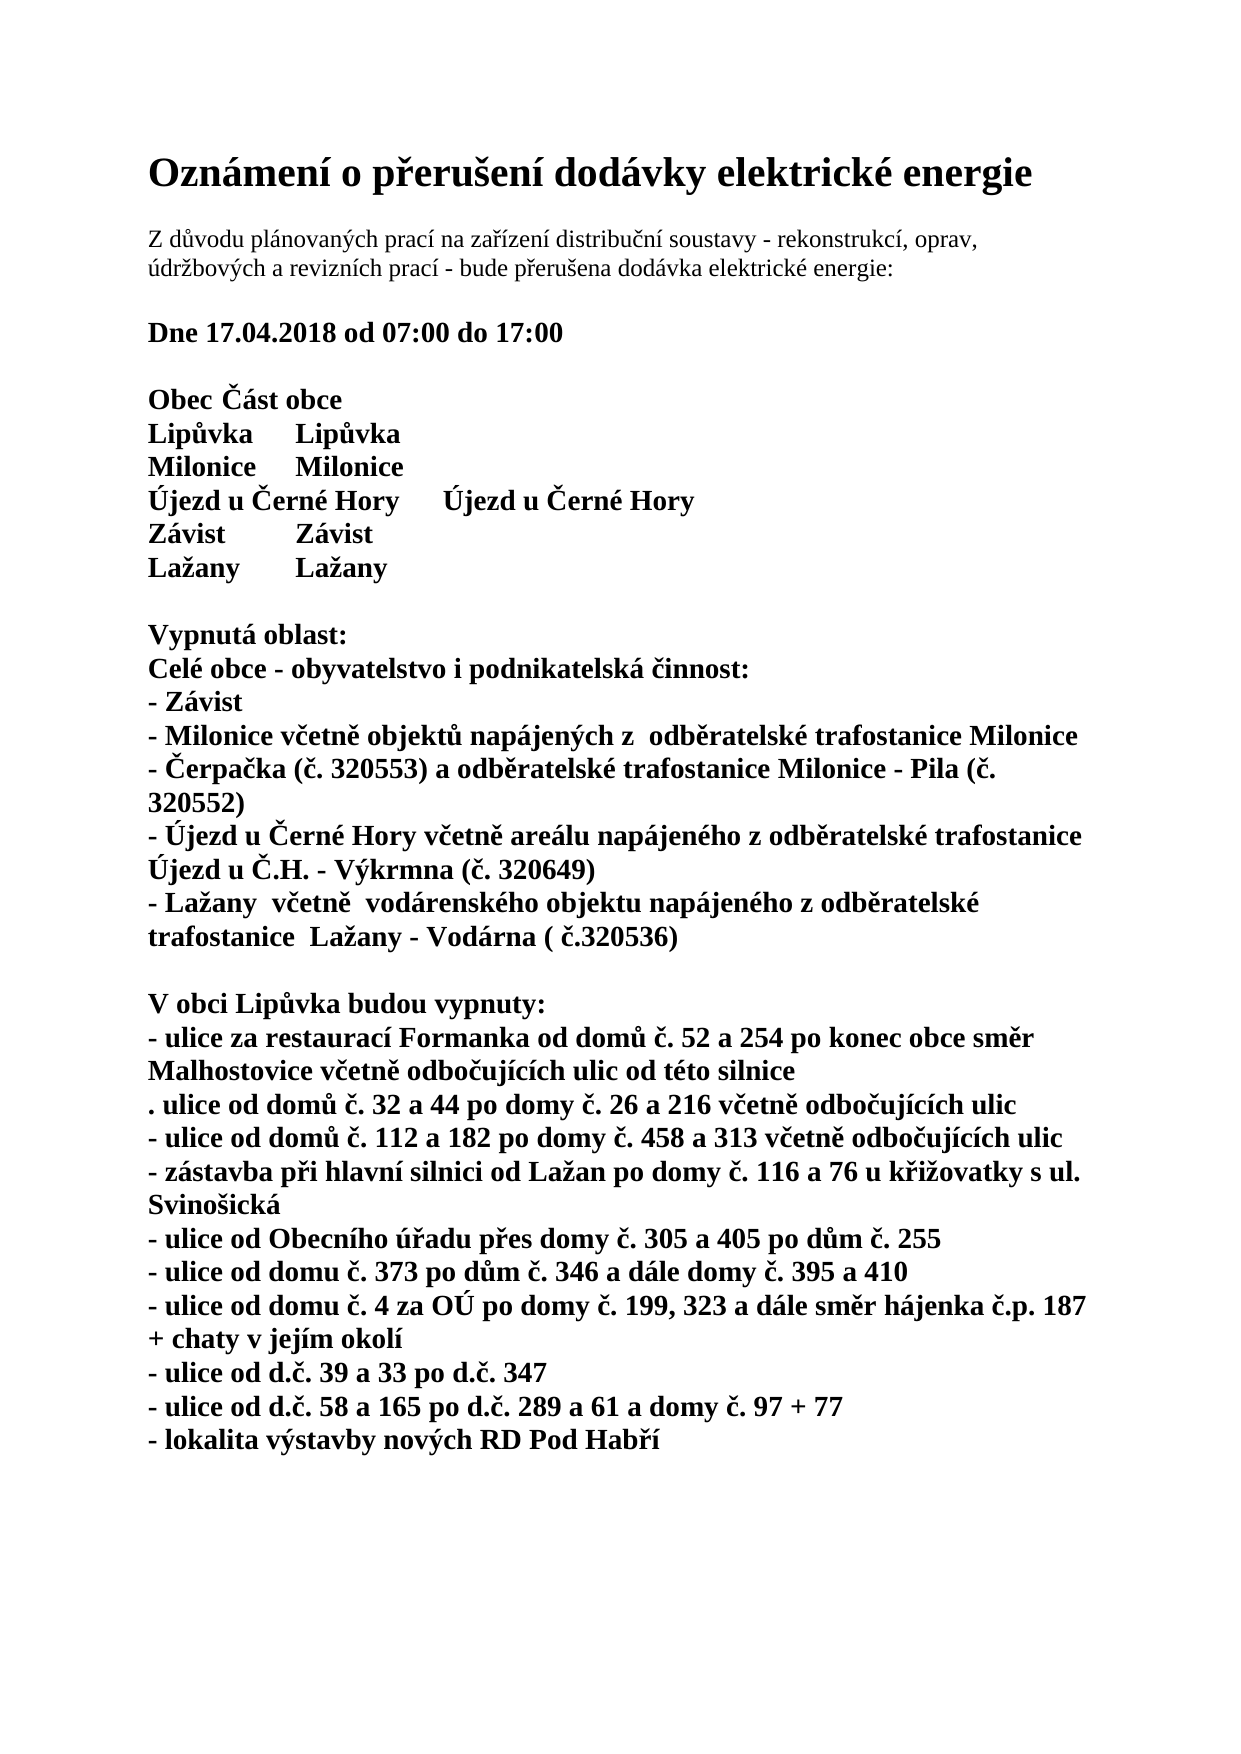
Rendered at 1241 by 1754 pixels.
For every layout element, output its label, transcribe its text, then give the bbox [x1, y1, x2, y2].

text - ulice za restaurací Formanka od domů č. 52 a 254 po konec obce směr Malhostovice včetně odbočujících ulic od této silnice [148, 1020, 1093, 1087]
text . ulice od domů č. 32 a 44 po domy č. 26 a 216 včetně odbočujících ulic [148, 1087, 1093, 1120]
text - Milonice včetně objektů napájených z odběratelské trafostanice Milonice - Čerpačka (č. 320553) a odběratelské trafostanice Milonice - Pila (č. 320552) [148, 718, 1093, 818]
text - ulice od domů č. 112 a 182 po domy č. 458 a 313 včetně odbočujících ulic [148, 1120, 1093, 1154]
text - ulice od domu č. 4 za OÚ po domy č. 199, 323 a dále směr hájenka č.p. 187 + chaty v jejím okolí [148, 1288, 1093, 1355]
text - Újezd u Černé Hory včetně areálu napájeného z odběratelské trafostanice Újezd u Č.H. - Výkrmna (č. 320649) [148, 818, 1093, 886]
text Celé obce - obyvatelstvo i podnikatelská činnost: [148, 651, 1093, 684]
text - ulice od d.č. 39 a 33 po d.č. 347 [148, 1355, 1093, 1389]
text Lipůvka Lipůvka Milonice Milonice Újezd u Černé Hory Újezd u Černé Hory Závist Závist Lažany Lažany [148, 416, 1093, 584]
text Vypnutá oblast: [148, 617, 1093, 651]
text Dne 17.04.2018 od 07:00 do 17:00 [148, 315, 1093, 349]
text Z důvodu plánovaných prací na zařízení distribuční soustavy - rekonstrukcí, oprav, údržbových a revizních prací - bude přerušena dodávka elektrické energie: [148, 224, 1093, 282]
text V obci Lipůvka budou vypnuty: [148, 986, 1093, 1020]
text - ulice od domu č. 373 po dům č. 346 a dále domy č. 395 a 410 [148, 1254, 1093, 1288]
text - ulice od Obecního úřadu přes domy č. 305 a 405 po dům č. 255 [148, 1221, 1093, 1254]
text - ulice od d.č. 58 a 165 po d.č. 289 a 61 a domy č. 97 + 77 [148, 1389, 1093, 1422]
text - zástavba při hlavní silnici od Lažan po domy č. 116 a 76 u křižovatky s ul. Svinošická [148, 1154, 1093, 1221]
text Obec Část obce [148, 382, 1093, 416]
text Oznámení o přerušení dodávky elektrické energie [148, 148, 1093, 196]
text - Závist [148, 684, 1093, 718]
text - Lažany včetně vodárenského objektu napájeného z odběratelské trafostanice Lažany - Vodárna ( č.320536) [148, 886, 1093, 953]
text - lokalita výstavby nových RD Pod Habří [148, 1422, 1093, 1456]
